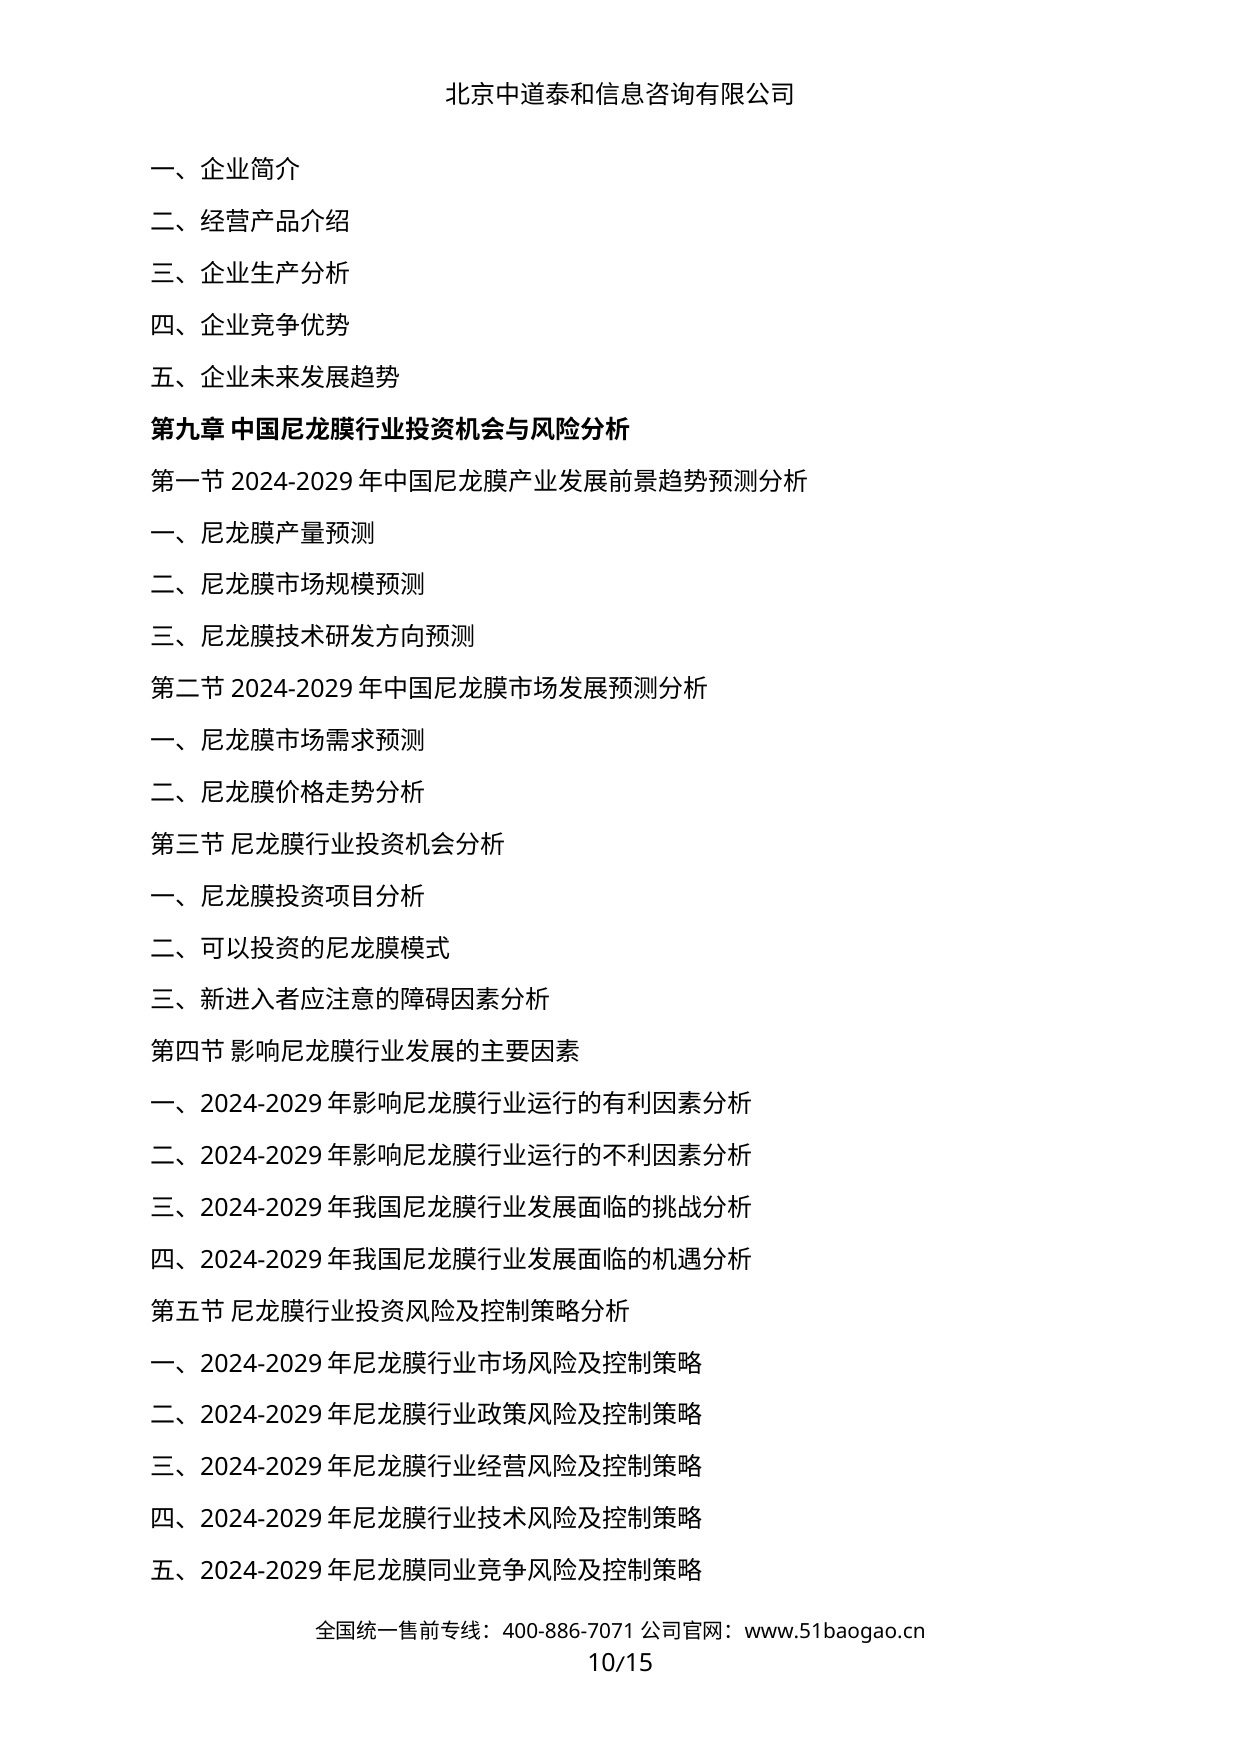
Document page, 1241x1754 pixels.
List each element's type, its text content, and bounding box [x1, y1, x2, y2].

text 二、尼龙膜价格走势分析 [150, 772, 1090, 809]
text 一、2024-2029年影响尼龙膜行业运行的有利因素分析 [150, 1084, 1090, 1120]
text 三、尼龙膜技术研发方向预测 [150, 617, 1090, 653]
text 二、经营产品介绍 [150, 202, 1090, 238]
text 三、新进入者应注意的障碍因素分析 [150, 980, 1090, 1016]
text 二、2024-2029年影响尼龙膜行业运行的不利因素分析 [150, 1136, 1090, 1172]
text 一、尼龙膜市场需求预测 [150, 721, 1090, 757]
text 二、尼龙膜市场规模预测 [150, 565, 1090, 601]
text 第五节 尼龙膜行业投资风险及控制策略分析 [150, 1291, 1090, 1327]
text 五、2024-2029年尼龙膜同业竞争风险及控制策略 [150, 1551, 1090, 1587]
text 四、2024-2029年我国尼龙膜行业发展面临的机遇分析 [150, 1239, 1090, 1276]
text 二、可以投资的尼龙膜模式 [150, 928, 1090, 964]
text 二、2024-2029年尼龙膜行业政策风险及控制策略 [150, 1395, 1090, 1431]
text 第一节 2024-2029年中国尼龙膜产业发展前景趋势预测分析 [150, 461, 1090, 497]
text 第四节 影响尼龙膜行业发展的主要因素 [150, 1032, 1090, 1068]
text 四、企业竞争优势 [150, 306, 1090, 342]
text 一、尼龙膜投资项目分析 [150, 876, 1090, 912]
text 三、2024-2029年尼龙膜行业经营风险及控制策略 [150, 1447, 1090, 1483]
text 一、尼龙膜产量预测 [150, 513, 1090, 549]
text 三、2024-2029年我国尼龙膜行业发展面临的挑战分析 [150, 1187, 1090, 1224]
text 第二节 2024-2029年中国尼龙膜市场发展预测分析 [150, 669, 1090, 705]
text 三、企业生产分析 [150, 254, 1090, 290]
text 一、2024-2029年尼龙膜行业市场风险及控制策略 [150, 1343, 1090, 1379]
text 第九章 中国尼龙膜行业投资机会与风险分析 [150, 409, 1090, 446]
text 四、2024-2029年尼龙膜行业技术风险及控制策略 [150, 1499, 1090, 1535]
text 一、企业简介 [150, 150, 1090, 186]
text 第三节 尼龙膜行业投资机会分析 [150, 824, 1090, 861]
text 五、企业未来发展趋势 [150, 357, 1090, 394]
